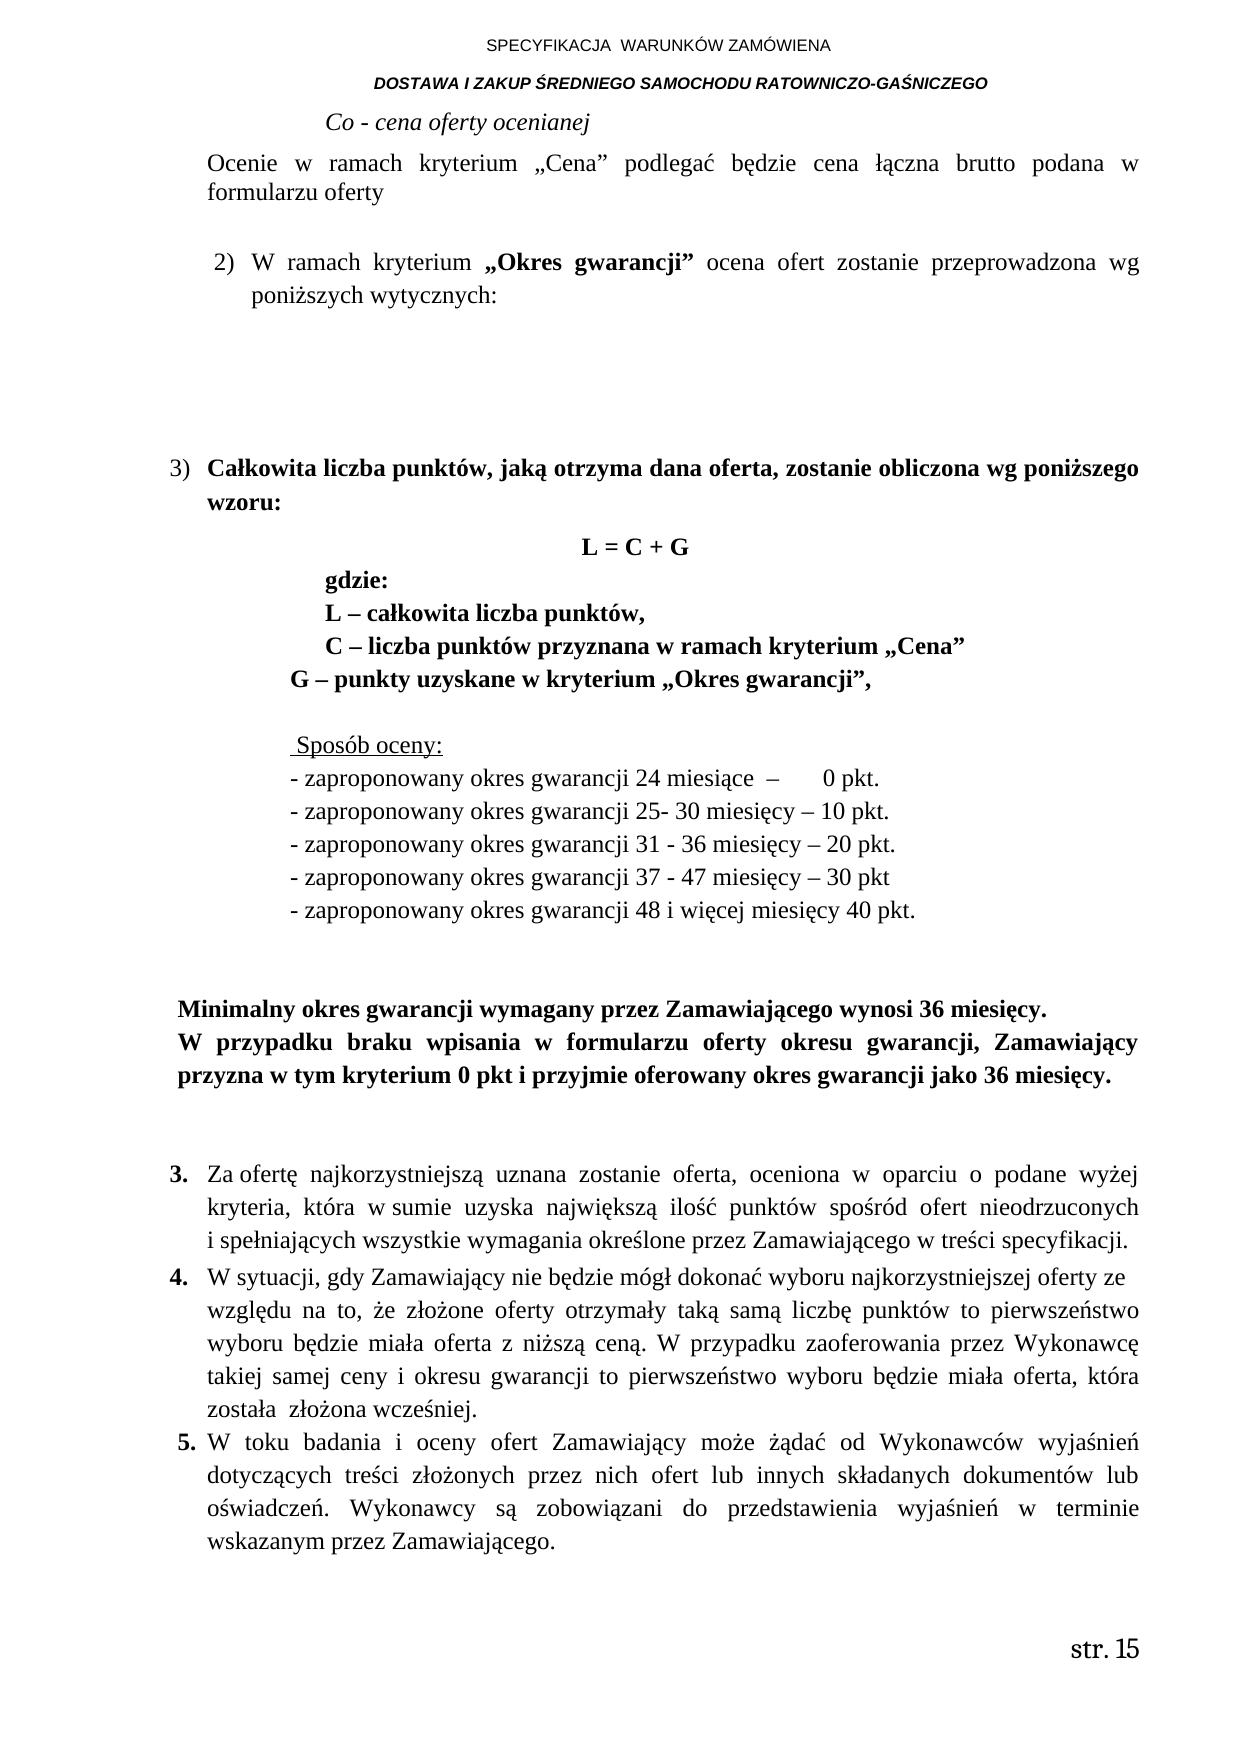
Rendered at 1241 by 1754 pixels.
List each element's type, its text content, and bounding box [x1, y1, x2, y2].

subtitle W ramach kryterium „Okres gwarancji” ocena ofert zostanie przeprowadzona wg poniższych wytycznych: [213, 247, 1140, 309]
text Minimalny okres gwarancji wymagany przez Zamawiającego wynosi 36 miesięcy. [177, 994, 1140, 1023]
list Całkowita liczba punktów, jaką otrzyma dana oferta, zostanie obliczona wg poniższego wzoru: [169, 453, 1140, 515]
text L = C + G [131, 532, 1140, 561]
text W przypadku braku wpisania w formularzu oferty okresu gwarancji, Zamawiający przyzna w tym kryterium 0 pkt i przyjmie oferowany okres gwarancji jako 36 miesięcy. [177, 1027, 1140, 1089]
list Za ofertę najkorzystniejszą uznana zostanie oferta, oceniona w oparciu o podane wyżej kryteria, która w sumie uzyska największą ilość punktów spośród ofert nieodrzuconych i spełniających wszystkie wymagania określone przez Zamawiającego w treści specyfikacji. [169, 1159, 1140, 1254]
text - zaproponowany okres gwarancji 24 miesiące – 0 pkt. [290, 763, 1140, 792]
text - zaproponowany okres gwarancji 31 - 36 miesięcy – 20 pkt. [290, 829, 1140, 858]
list W sytuacji, gdy Zamawiający nie będzie mógł dokonać wyboru najkorzystniejszej oferty ze [169, 1262, 1140, 1291]
text C – liczba punktów przyznana w ramach kryterium „Cena” [221, 631, 1140, 659]
text - zaproponowany okres gwarancji 25- 30 miesięcy – 10 pkt. [290, 796, 1140, 824]
text gdzie: [221, 565, 1140, 594]
text - zaproponowany okres gwarancji 48 i więcej miesięcy 40 pkt. [177, 895, 1140, 924]
text Co - cena oferty ocenianej [325, 107, 1140, 136]
text Sposób oceny: [290, 730, 1140, 758]
text G – punkty uzyskane w kryterium „Okres gwarancji”, [290, 664, 1140, 692]
list W toku badania i oceny ofert Zamawiający może żądać od Wykonawców wyjaśnień dotyczących treści złożonych przez nich ofert lub innych składanych dokumentów lub oświadczeń. Wykonawcy są zobowiązani do przedstawienia wyjaśnień w terminie wskazanym przez Zamawiającego. [177, 1427, 1140, 1555]
text Ocenie w ramach kryterium „Cena” podlegać będzie cena łączna brutto podana w formularzu oferty [207, 148, 1140, 206]
text L – całkowita liczba punktów, [221, 598, 1140, 627]
text względu na to, że złożone oferty otrzymały taką samą liczbę punktów to pierwszeństwo wyboru będzie miała oferta z niższą ceną. W przypadku zaoferowania przez Wykonawcę takiej samej ceny i okresu gwarancji to pierwszeństwo wyboru będzie miała oferta, która została złożona wcześniej. [207, 1295, 1140, 1423]
text - zaproponowany okres gwarancji 37 - 47 miesięcy – 30 pkt [290, 862, 1140, 891]
